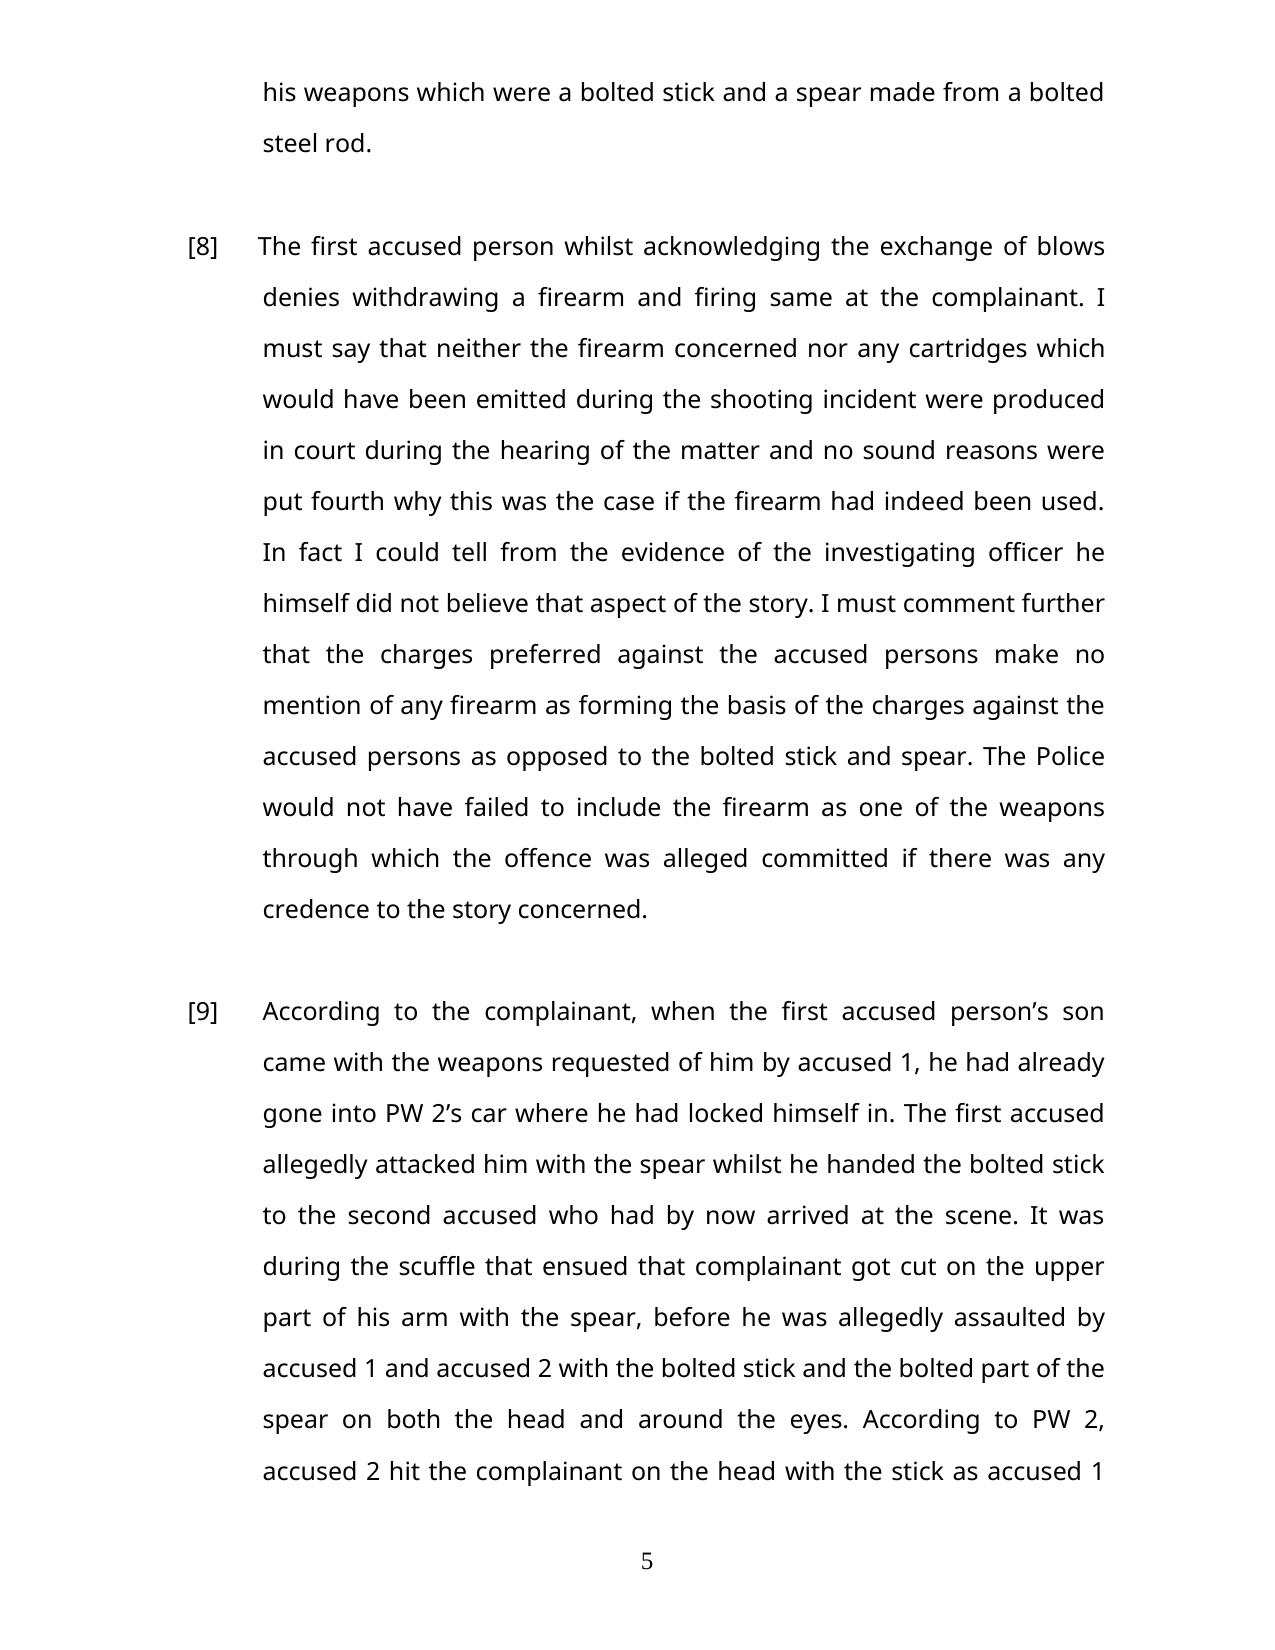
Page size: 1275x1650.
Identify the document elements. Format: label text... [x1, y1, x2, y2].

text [187, 994, 1106, 1487]
text [8] The first accused person whilst acknowledging the exchange of blows denies withdrawing a firearm and firing same at the complainant. I must say that neither the firearm concerned nor any cartridges which would have been emitted during the shooting incident were produced in court during the hearing of the matter and no sound reasons were put fourth why this was the case if the firearm had indeed been used. In fact I could tell from the evidence of the investigating officer he himself did not believe that aspect of the story. I must comment further that the charges preferred against the accused persons make no mention of any firearm as forming the basis of the charges against the accused persons as opposed to the bolted stick and spear. The Police would not have failed to include the firearm as one of the weapons through which the offence was alleged committed if there was any credence to the story concerned. [187, 228, 1106, 926]
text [187, 75, 1106, 160]
